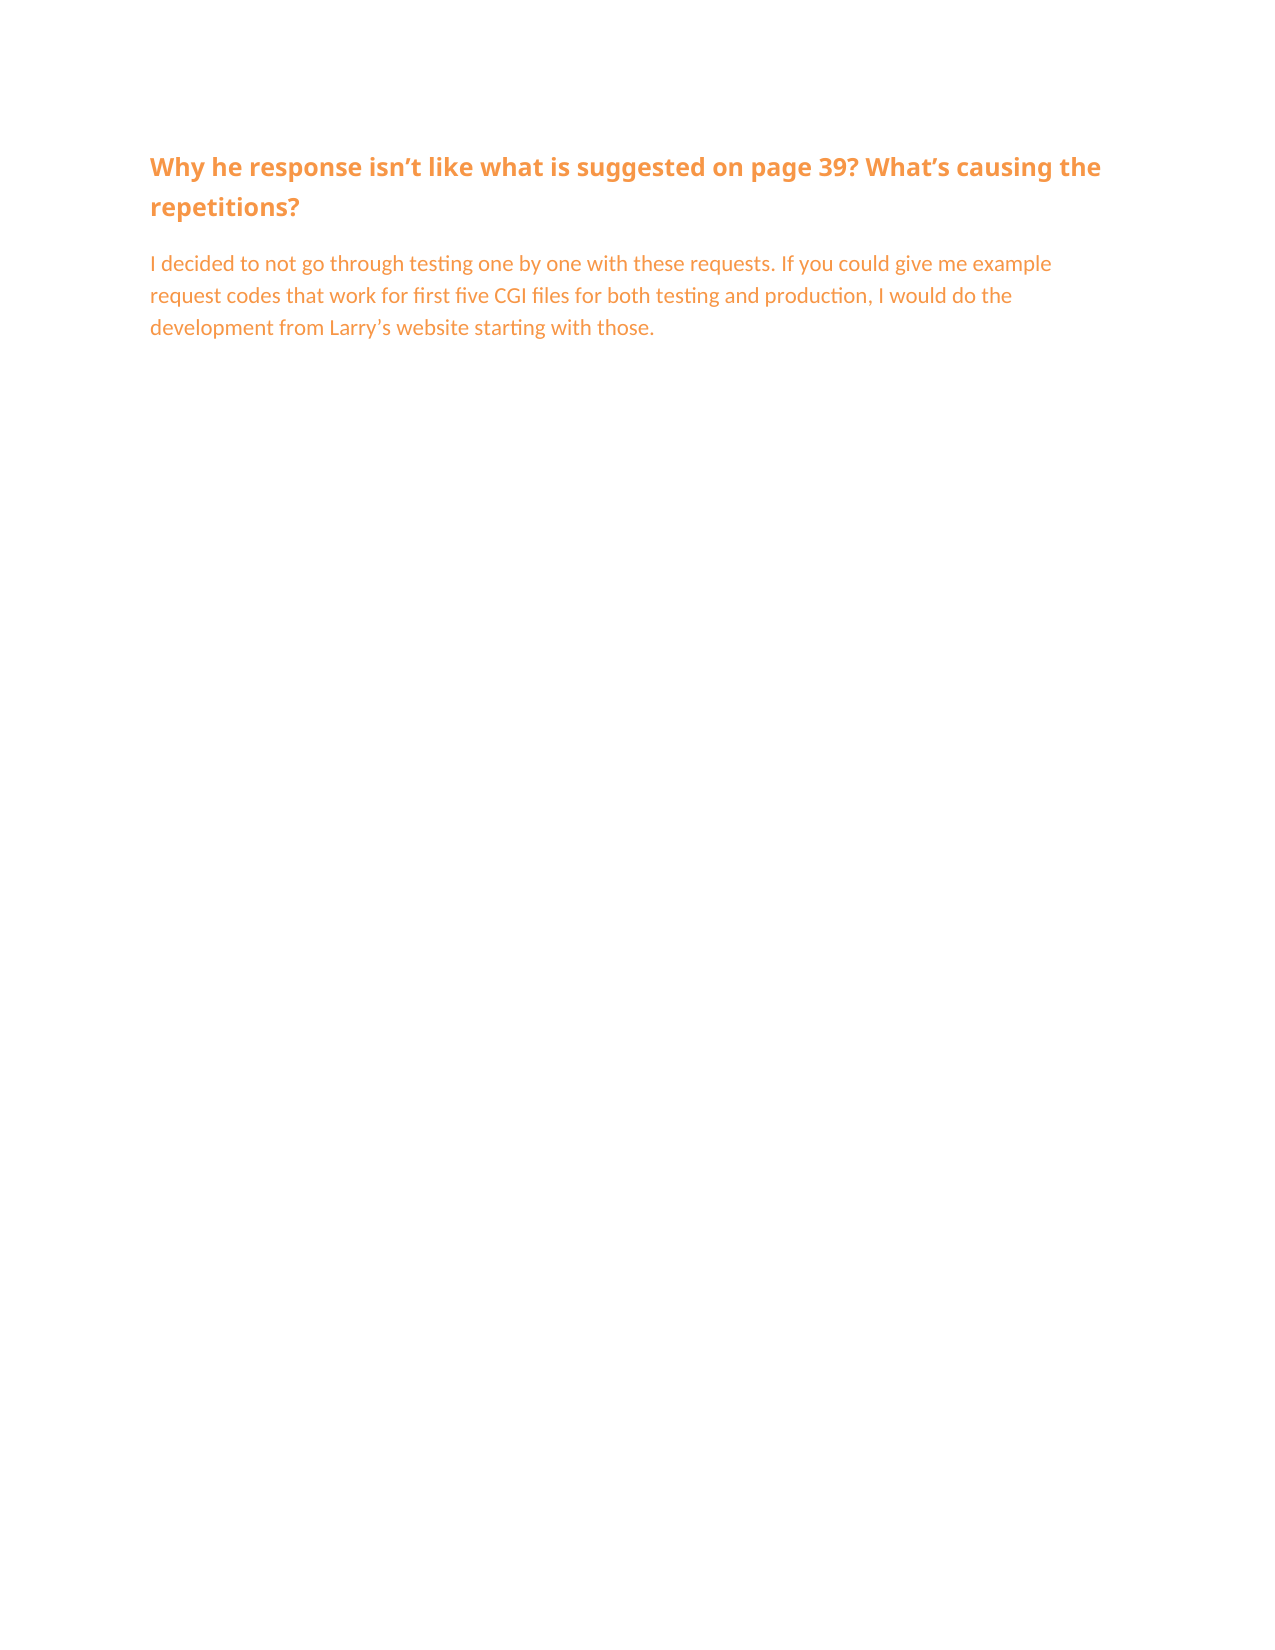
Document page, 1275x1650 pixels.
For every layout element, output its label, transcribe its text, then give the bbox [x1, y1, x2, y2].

text I decided to not go through testing one by one with these requests. If you could give me example request codes that work for first five CGI files for both testing and production, I would do the development from Larry’s website starting with those. [150, 249, 1125, 342]
text Why he response isn’t like what is suggested on page 39? What’s causing the repetitions? [150, 150, 1125, 223]
